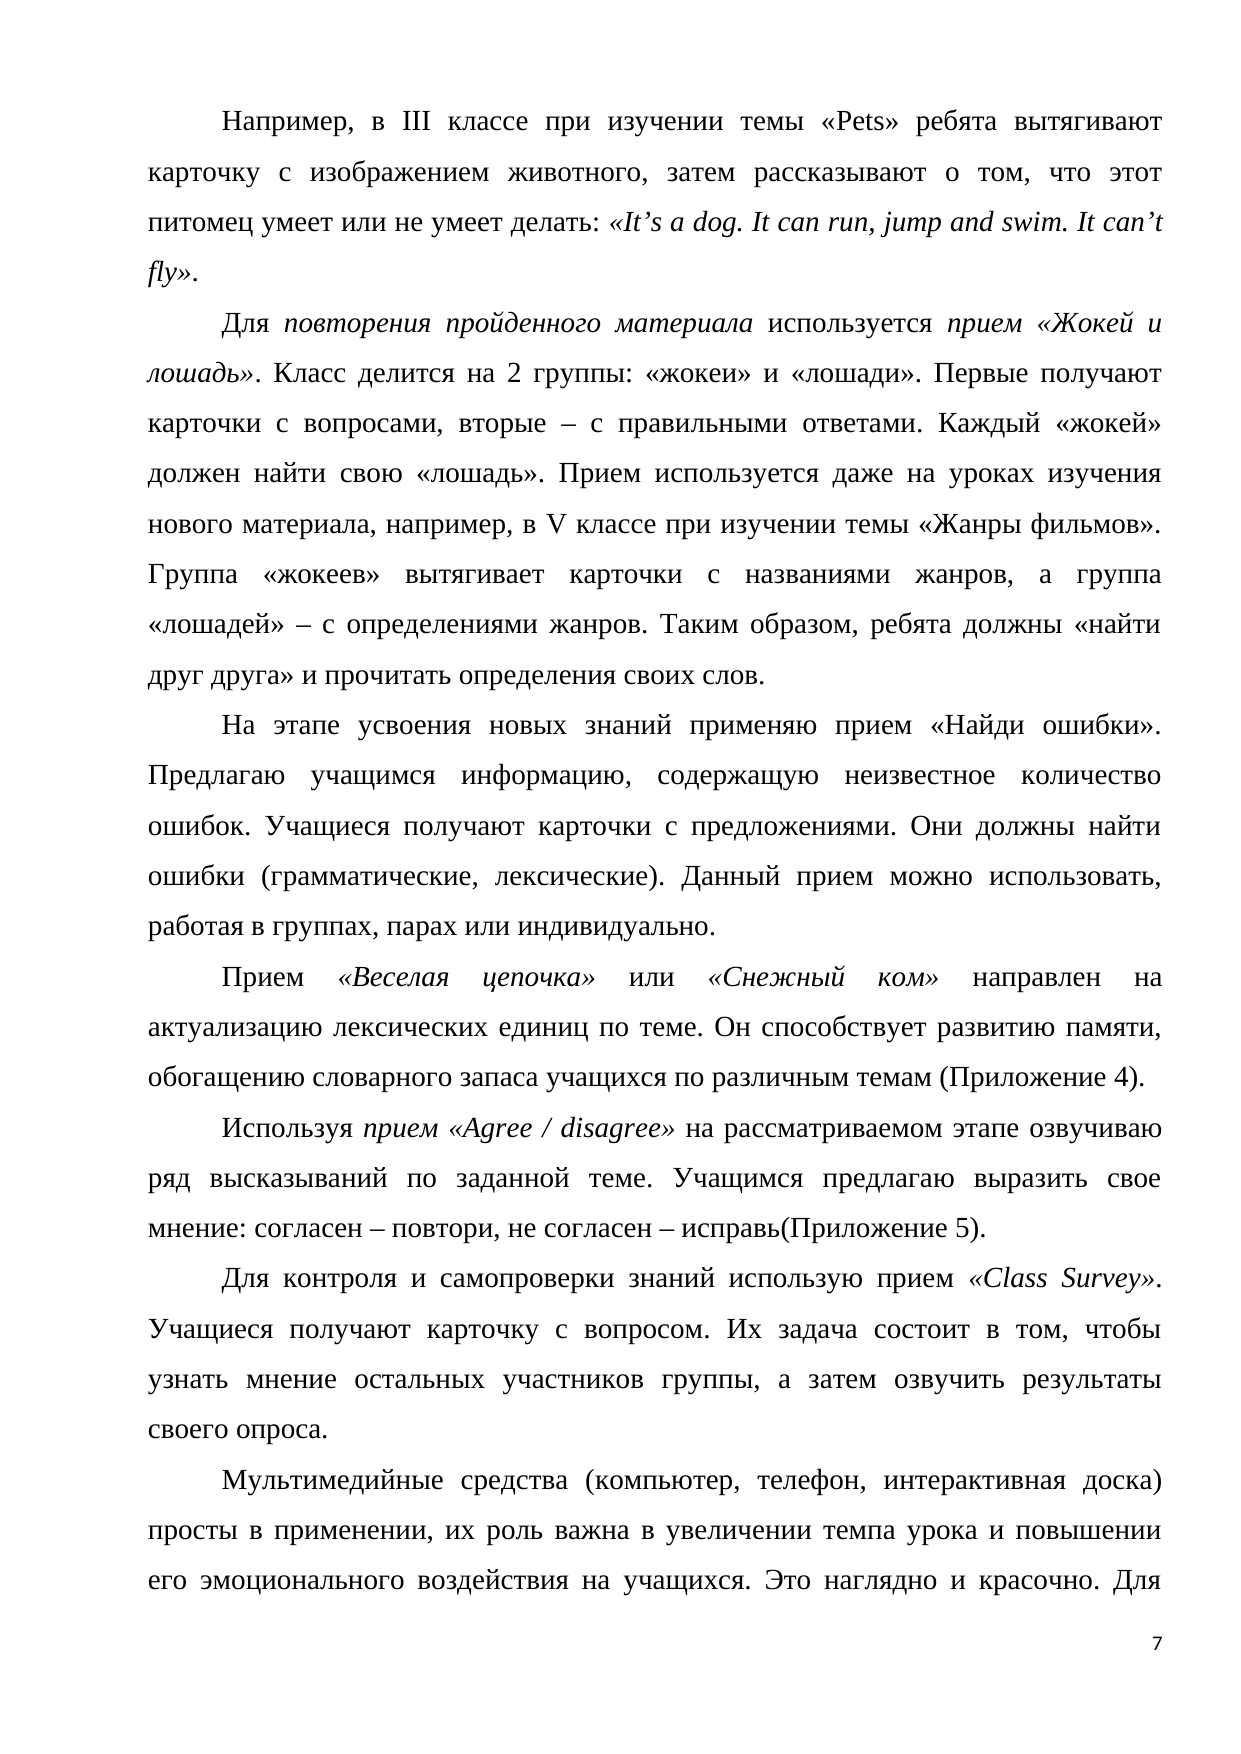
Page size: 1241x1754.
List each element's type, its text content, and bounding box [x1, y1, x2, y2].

text Например, в III классе при изучении темы «Pets» ребята вытягивают карточку с изображением животного, затем рассказывают о том, что этот питомец умеет или не умеет делать: «It’s a dog. It can run, jump and swim. It can’t fly». [148, 103, 1162, 288]
text Используя прием «Agree / disagree» на рассматриваемом этапе озвучиваю ряд высказываний по заданной теме. Учащимся предлагаю выразить свое мнение: согласен – повтори, не согласен – исправь(Приложение 5). [148, 1110, 1162, 1244]
text На этапе усвоения новых знаний применяю прием «Найди ошибки». Предлагаю учащимся информацию, содержащую неизвестное количество ошибок. Учащиеся получают карточки с предложениями. Они должны найти ошибки (грамматические, лексические). Данный прием можно использовать, работая в группах, парах или индивидуально. [148, 707, 1162, 942]
text Прием «Веселая цепочка» или «Снежный ком» направлен на актуализацию лексических единиц по теме. Он способствует развитию памяти, обогащению словарного запаса учащихся по различным темам (Приложение 4). [148, 959, 1162, 1093]
text Для контроля и самопроверки знаний использую прием «Class Survey». Учащиеся получают карточку с вопросом. Их задача состоит в том, чтобы узнать мнение остальных участников группы, а затем озвучить результаты своего опроса. [148, 1261, 1162, 1445]
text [148, 1462, 1162, 1596]
text Для повторения пройденного материала используется прием «Жокей и лошадь». Класс делится на 2 группы: «жокеи» и «лошади». Первые получают карточки с вопросами, вторые – с правильными ответами. Каждый «жокей» должен найти свою «лошадь». Прием используется даже на уроках изучения нового материала, например, в V классе при изучении темы «Жанры фильмов». Группа «жокеев» вытягивает карточки с названиями жанров, а группа «лошадей» – с определениями жанров. Таким образом, ребята должны «найти друг друга» и прочитать определения своих слов. [148, 305, 1162, 690]
